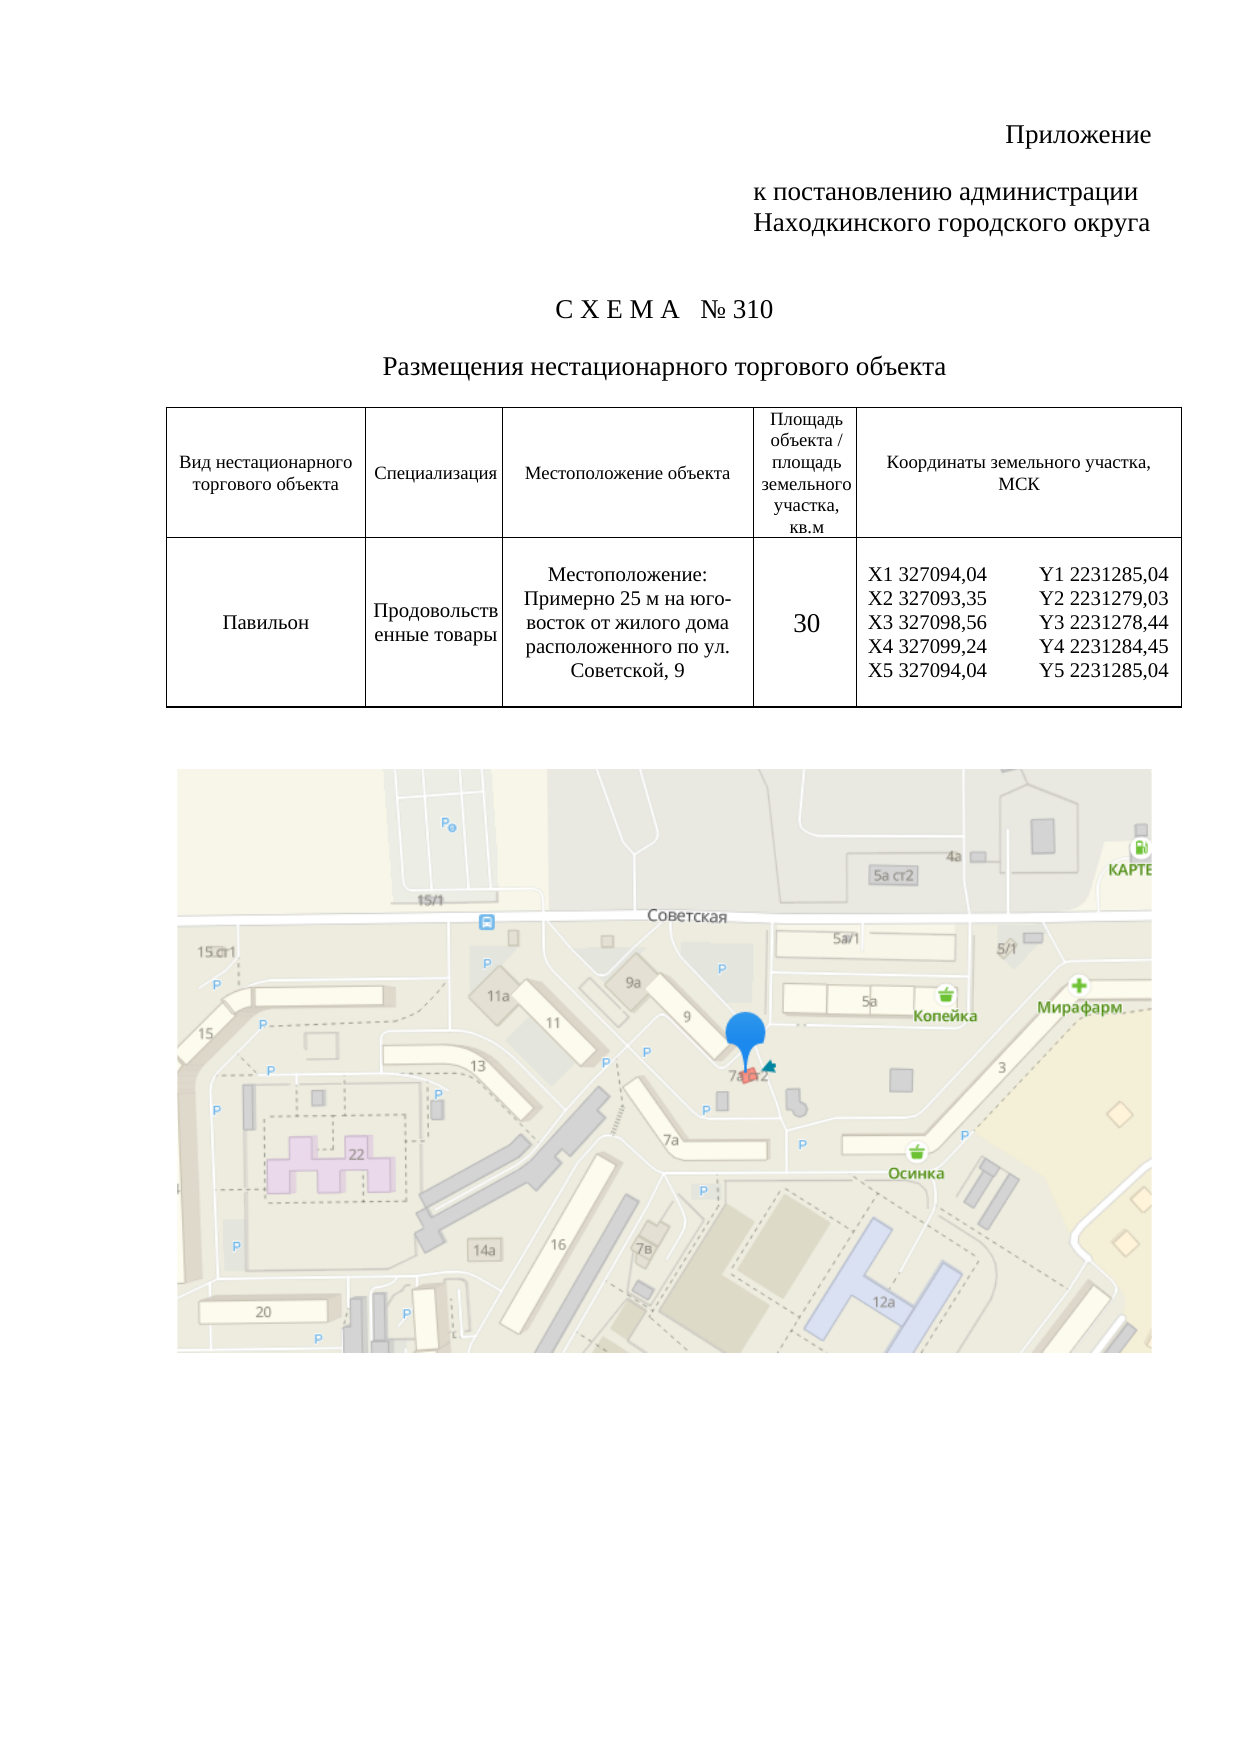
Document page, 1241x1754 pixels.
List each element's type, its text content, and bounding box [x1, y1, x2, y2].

text к постановлению администрации [177, 175, 1152, 206]
table_cell Продовольственные товары [366, 538, 502, 706]
text Размещения нестационарного торгового объекта [177, 350, 1152, 381]
table_cell 30 [754, 538, 856, 706]
table_cell Местоположение: Примерно 25 м на юго-восток от жилого дома расположенного по ул. Советской, 9 [503, 538, 753, 706]
table_header Координаты земельного участка, МСК [857, 408, 1181, 537]
text С Х Е М А № 310 [177, 293, 1152, 325]
picture [177, 769, 1152, 1353]
table_cell Павильон [167, 538, 365, 706]
table_cell X1 327094,04 Y1 2231285,04 X2 327093,35 Y2 2231279,03 X3 327098,56 Y3 2231278,44 X4 327099,24 Y4 2231284,45 X5 327094,04 Y5 2231285,04 [857, 538, 1181, 706]
table_header Местоположение объекта [503, 408, 753, 537]
text Находкинского городского округа [177, 206, 1152, 237]
table_header Площадь объекта / площадь земельного участка, кв.м [754, 408, 856, 537]
table_header Вид нестационарного торгового объекта [167, 408, 365, 537]
text Приложение [177, 118, 1152, 149]
table_header Специализация [366, 408, 502, 537]
